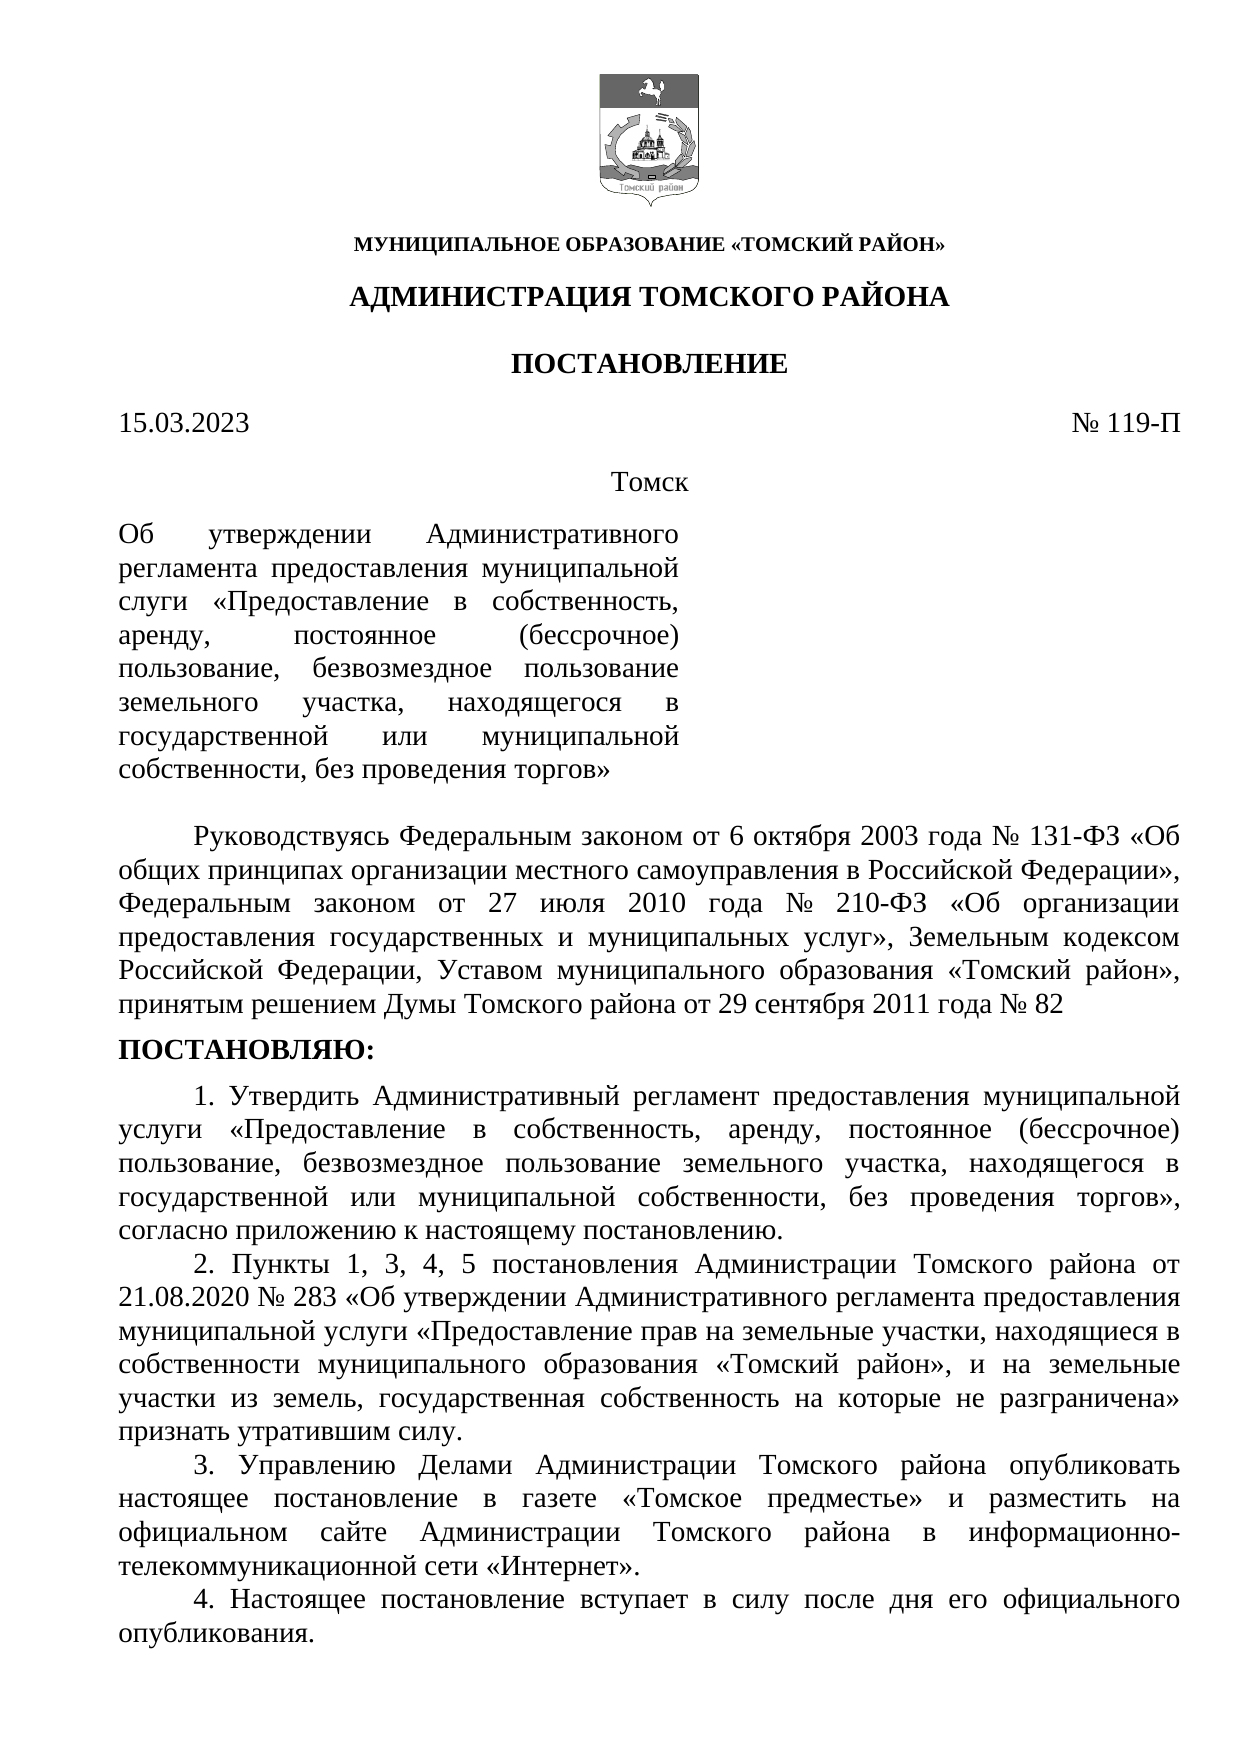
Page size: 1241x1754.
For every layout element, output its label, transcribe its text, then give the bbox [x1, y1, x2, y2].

text 15.03.2023 № 119-П [118, 405, 1181, 439]
text ПОСТАНОВЛЕНИЕ [118, 347, 1181, 380]
text МУНИЦИПАЛЬНОЕ ОБРАЗОВАНИЕ «ТОМСКИЙ РАЙОН» [118, 231, 1181, 256]
text Томск [118, 464, 1181, 497]
text Руководствуясь Федеральным законом от 6 октября 2003 года № 131-ФЗ «Об общих принципах организации местного самоуправления в Российской Федерации», Федеральным законом от 27 июля 2010 года № 210-ФЗ «Об организации предоставления государственных и муниципальных услуг», Земельным кодексом Российской Федерации, Уставом муниципального образования «Томский район», принятым решением Думы Томского района от 29 сентября 2011 года № 82 [118, 818, 1181, 1019]
text 3. Управлению Делами Администрации Томского района опубликовать настоящее постановление в газете «Томское предместье» и разместить на официальном сайте Администрации Томского района в информационно-телекоммуникационной сети «Интернет». [118, 1447, 1181, 1581]
text 1. Утвердить Административный регламент предоставления муниципальной услуги «Предоставление в собственность, аренду, постоянное (бессрочное) пользование, безвозмездное пользование земельного участка, находящегося в государственной или муниципальной собственности, без проведения торгов», согласно приложению к настоящему постановлению. [118, 1078, 1181, 1246]
text Об утверждении Административного регламента предоставления муниципальной слуги «Предоставление в собственность, аренду, постоянное (бессрочное) пользование, безвозмездное пользование земельного участка, находящегося в государственной или муниципальной собственности, без проведения торгов» [118, 516, 679, 785]
text 4. Настоящее постановление вступает в силу после дня его официального опубликования. [118, 1581, 1181, 1648]
text 2. Пункты 1, 3, 4, 5 постановления Администрации Томского района от 21.08.2020 № 283 «Об утверждении Административного регламента предоставления муниципальной услуги «Предоставление прав на земельные участки, находящиеся в собственности муниципального образования «Томский район», и на земельные участки из земель, государственная собственность на которые не разграничена» признать утратившим силу. [118, 1246, 1181, 1447]
text АДМИНИСТРАЦИЯ ТОМСКОГО РАЙОНА [118, 279, 1181, 313]
text ПОСТАНОВЛЯЮ: [118, 1032, 1181, 1066]
